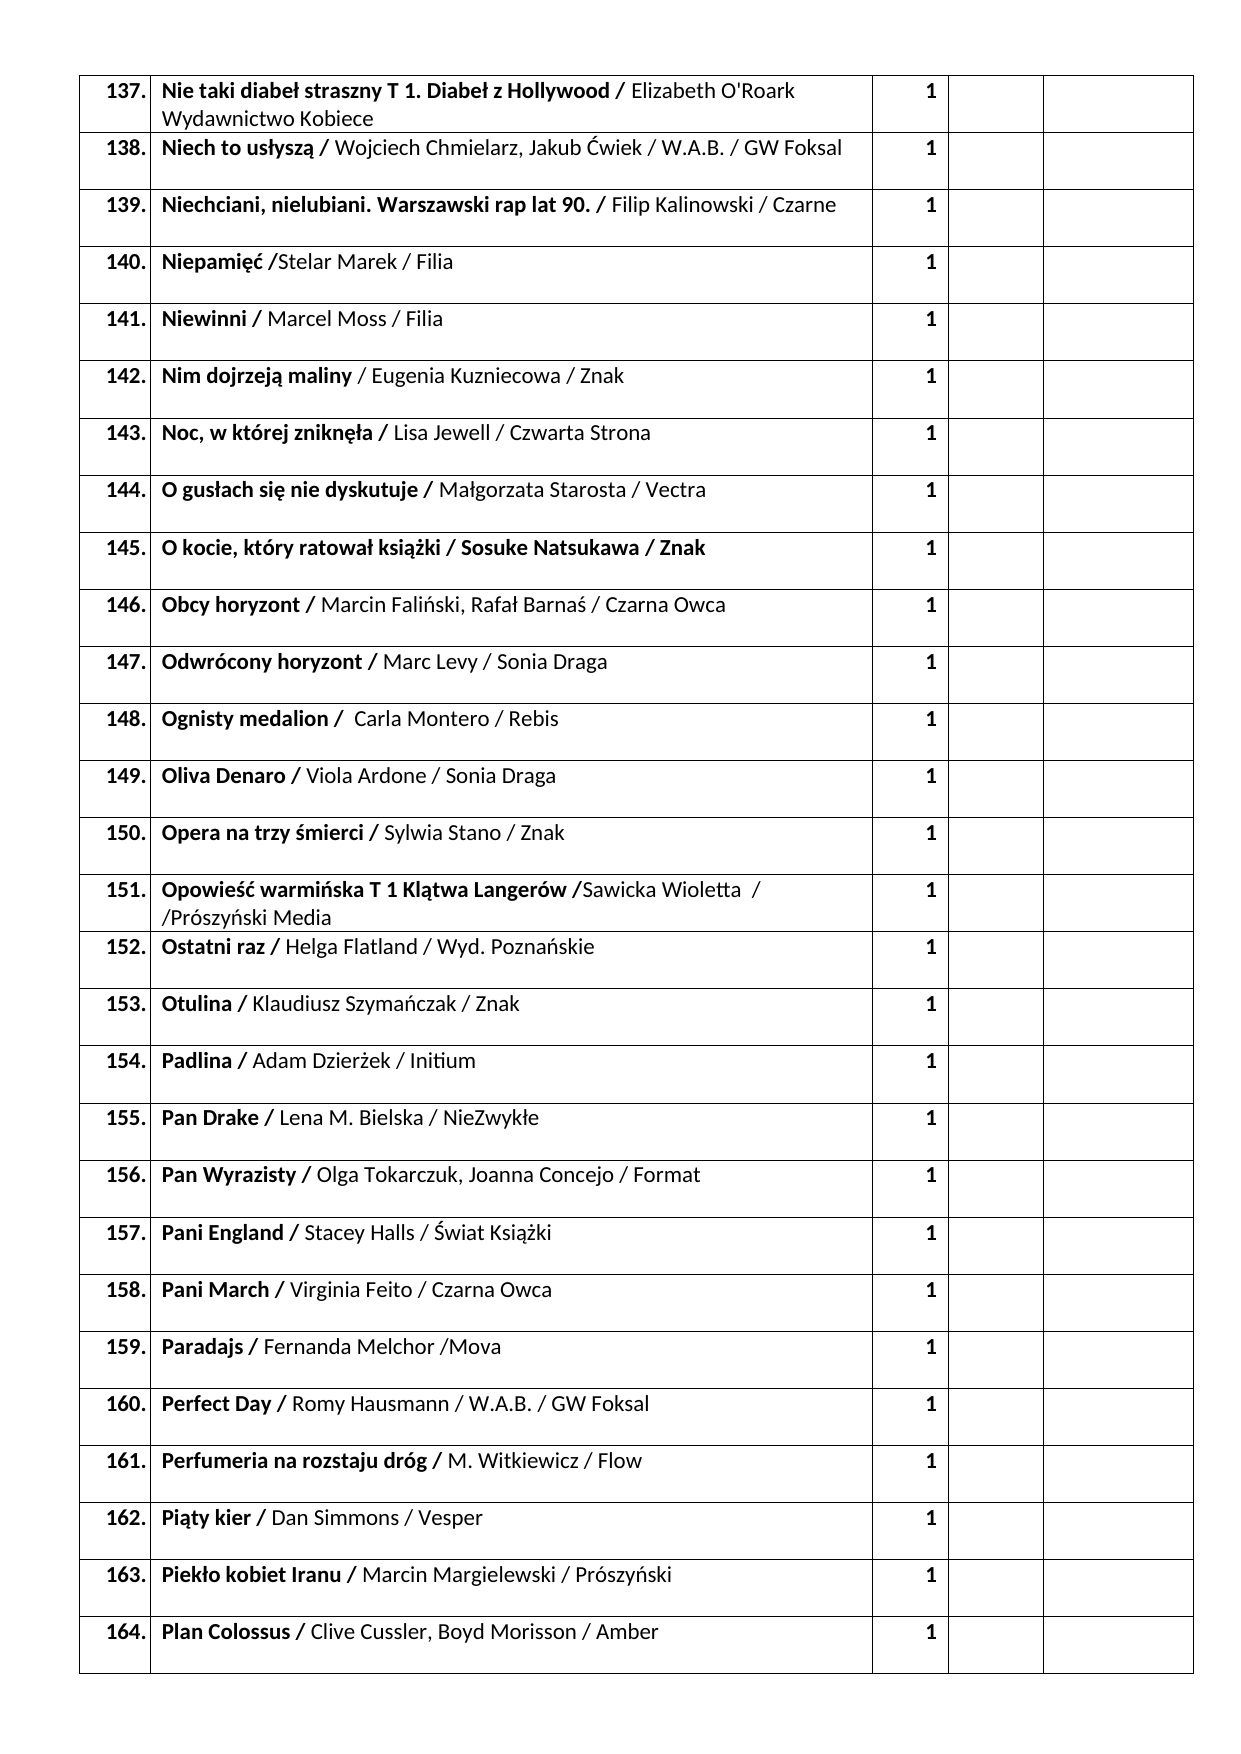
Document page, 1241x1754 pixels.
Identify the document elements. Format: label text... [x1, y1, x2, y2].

table_cell [949, 76, 1043, 132]
table_cell Odwrócony horyzont / Marc Levy / Sonia Draga [151, 647, 872, 703]
table_cell Perfect Day / Romy Hausmann / W.A.B. / GW Foksal [151, 1389, 872, 1445]
table_cell Otulina / Klaudiusz Szymańczak / Znak [151, 989, 872, 1045]
table_cell [1044, 419, 1193, 474]
table_cell [949, 1446, 1043, 1502]
table_cell [1044, 1046, 1193, 1102]
table_cell [80, 1218, 150, 1274]
table_cell [1044, 533, 1193, 589]
table_cell [1044, 1446, 1193, 1502]
table_cell Opera na trzy śmierci / Sylwia Stano / Znak [151, 818, 872, 874]
table_cell [1044, 1617, 1193, 1673]
table_cell [1044, 1560, 1193, 1616]
table_cell [80, 1560, 150, 1616]
table_cell [1044, 761, 1193, 817]
table_cell [1044, 76, 1193, 132]
table_cell Pani March / Virginia Feito / Czarna Owca [151, 1275, 872, 1331]
table_cell Niepamięć /Stelar Marek / Filia [151, 247, 872, 303]
table_cell 1 [873, 1389, 948, 1445]
table_cell Ostatni raz / Helga Flatland / Wyd. Poznańskie [151, 932, 872, 988]
table_cell [1044, 1503, 1193, 1559]
table_cell [949, 1046, 1043, 1102]
table_cell [1044, 590, 1193, 646]
table_cell [949, 1275, 1043, 1331]
table_cell [1044, 1218, 1193, 1274]
table_cell [1044, 989, 1193, 1045]
table_cell O gusłach się nie dyskutuje / Małgorzata Starosta / Vectra [151, 476, 872, 532]
table_cell [949, 533, 1043, 589]
table_cell [80, 761, 150, 817]
table_cell [949, 476, 1043, 532]
table_cell [1044, 1104, 1193, 1159]
table_cell [1044, 875, 1193, 931]
table_cell [80, 1275, 150, 1331]
table_cell [1044, 704, 1193, 760]
table_cell 1 [873, 76, 948, 132]
table_cell [1044, 1161, 1193, 1217]
table_cell 1 [873, 1161, 948, 1217]
table_cell 1 [873, 590, 948, 646]
table_cell [1044, 190, 1193, 246]
table_cell Nim dojrzeją maliny / Eugenia Kuzniecowa / Znak [151, 361, 872, 417]
table_cell [80, 1446, 150, 1502]
table_cell [80, 989, 150, 1045]
table_cell 1 [873, 875, 948, 931]
table_cell [949, 590, 1043, 646]
table_cell Nie taki diabeł straszny T 1. Diabeł z Hollywood / Elizabeth O'Roark Wydawnictwo Kobiece [151, 76, 872, 132]
table_cell [949, 304, 1043, 360]
table_cell Ognisty medalion / Carla Montero / Rebis [151, 704, 872, 760]
table_cell 1 [873, 1503, 948, 1559]
table_cell [80, 704, 150, 760]
table_cell [80, 1046, 150, 1102]
table_cell 1 [873, 247, 948, 303]
table_cell [949, 1161, 1043, 1217]
table_cell Niech to usłyszą / Wojciech Chmielarz, Jakub Ćwiek / W.A.B. / GW Foksal [151, 133, 872, 189]
table_cell [949, 818, 1043, 874]
table_cell Padlina / Adam Dzierżek / Initium [151, 1046, 872, 1102]
table_cell [1044, 361, 1193, 417]
table_cell 1 [873, 989, 948, 1045]
table_cell [80, 476, 150, 532]
table_cell [949, 932, 1043, 988]
table_cell [80, 1389, 150, 1445]
table_cell Niechciani, nielubiani. Warszawski rap lat 90. / Filip Kalinowski / Czarne [151, 190, 872, 246]
table_cell [80, 1332, 150, 1388]
table_cell Oliva Denaro / Viola Ardone / Sonia Draga [151, 761, 872, 817]
table_cell [80, 932, 150, 988]
table_cell Pan Wyrazisty / Olga Tokarczuk, Joanna Concejo / Format [151, 1161, 872, 1217]
table_cell [80, 419, 150, 474]
table_cell [949, 875, 1043, 931]
table_cell Opowieść warmińska T 1 Klątwa Langerów /Sawicka Wioletta / /Prószyński Media [151, 875, 872, 931]
table_cell [949, 1617, 1043, 1673]
table_cell [1044, 133, 1193, 189]
table_cell Plan Colossus / Clive Cussler, Boyd Morisson / Amber [151, 1617, 872, 1673]
table_cell 1 [873, 932, 948, 988]
table_cell [949, 761, 1043, 817]
table_cell [949, 1104, 1043, 1159]
table_cell Niewinni / Marcel Moss / Filia [151, 304, 872, 360]
table_cell Piekło kobiet Iranu / Marcin Margielewski / Prószyński [151, 1560, 872, 1616]
table_cell [1044, 647, 1193, 703]
table_cell [949, 419, 1043, 474]
table_cell [949, 133, 1043, 189]
table_cell [1044, 818, 1193, 874]
table_cell 1 [873, 1617, 948, 1673]
table_cell [80, 590, 150, 646]
table_cell Piąty kier / Dan Simmons / Vesper [151, 1503, 872, 1559]
table_cell [949, 1503, 1043, 1559]
table_cell [949, 247, 1043, 303]
table_cell 1 [873, 1560, 948, 1616]
table_cell Paradajs / Fernanda Melchor /Mova [151, 1332, 872, 1388]
table_cell [949, 704, 1043, 760]
table_cell [1044, 1332, 1193, 1388]
table_cell 1 [873, 1218, 948, 1274]
table_cell [80, 533, 150, 589]
table_cell Pani England / Stacey Halls / Świat Książki [151, 1218, 872, 1274]
table_cell 1 [873, 704, 948, 760]
table_cell [80, 133, 150, 189]
table_cell 1 [873, 133, 948, 189]
table_cell [80, 1104, 150, 1159]
table_cell [80, 361, 150, 417]
table_cell 1 [873, 476, 948, 532]
table_cell [949, 989, 1043, 1045]
table_cell [949, 1389, 1043, 1445]
table_cell Obcy horyzont / Marcin Faliński, Rafał Barnaś / Czarna Owca [151, 590, 872, 646]
table_cell 1 [873, 304, 948, 360]
table_cell 1 [873, 1046, 948, 1102]
table_cell [1044, 476, 1193, 532]
table_cell 1 [873, 647, 948, 703]
table_cell 1 [873, 361, 948, 417]
table_cell [80, 1503, 150, 1559]
table_cell [1044, 1275, 1193, 1331]
table_cell [80, 1161, 150, 1217]
table_cell 1 [873, 1275, 948, 1331]
table_cell 1 [873, 1332, 948, 1388]
table_cell [80, 304, 150, 360]
table_cell 1 [873, 419, 948, 474]
table_cell [80, 247, 150, 303]
table_cell 1 [873, 533, 948, 589]
table_cell Pan Drake / Lena M. Bielska / NieZwykłe [151, 1104, 872, 1159]
table_cell 1 [873, 1446, 948, 1502]
table_cell [80, 818, 150, 874]
table_cell [80, 190, 150, 246]
table_cell [949, 1218, 1043, 1274]
table_cell [1044, 932, 1193, 988]
table_cell [80, 1617, 150, 1673]
table_cell [1044, 247, 1193, 303]
table_cell [949, 1332, 1043, 1388]
table_cell 1 [873, 818, 948, 874]
table_cell [80, 76, 150, 132]
table_cell [949, 647, 1043, 703]
table_cell [949, 190, 1043, 246]
table_cell 1 [873, 1104, 948, 1159]
table_cell [949, 1560, 1043, 1616]
table_cell 1 [873, 761, 948, 817]
table_cell [1044, 1389, 1193, 1445]
table_cell 1 [873, 190, 948, 246]
table_cell Perfumeria na rozstaju dróg / M. Witkiewicz / Flow [151, 1446, 872, 1502]
table_cell [949, 361, 1043, 417]
table_cell Noc, w której zniknęła / Lisa Jewell / Czwarta Strona [151, 419, 872, 474]
table_cell [80, 875, 150, 931]
table_cell O kocie, który ratował książki / Sosuke Natsukawa / Znak [151, 533, 872, 589]
table_cell [80, 647, 150, 703]
table_cell [1044, 304, 1193, 360]
